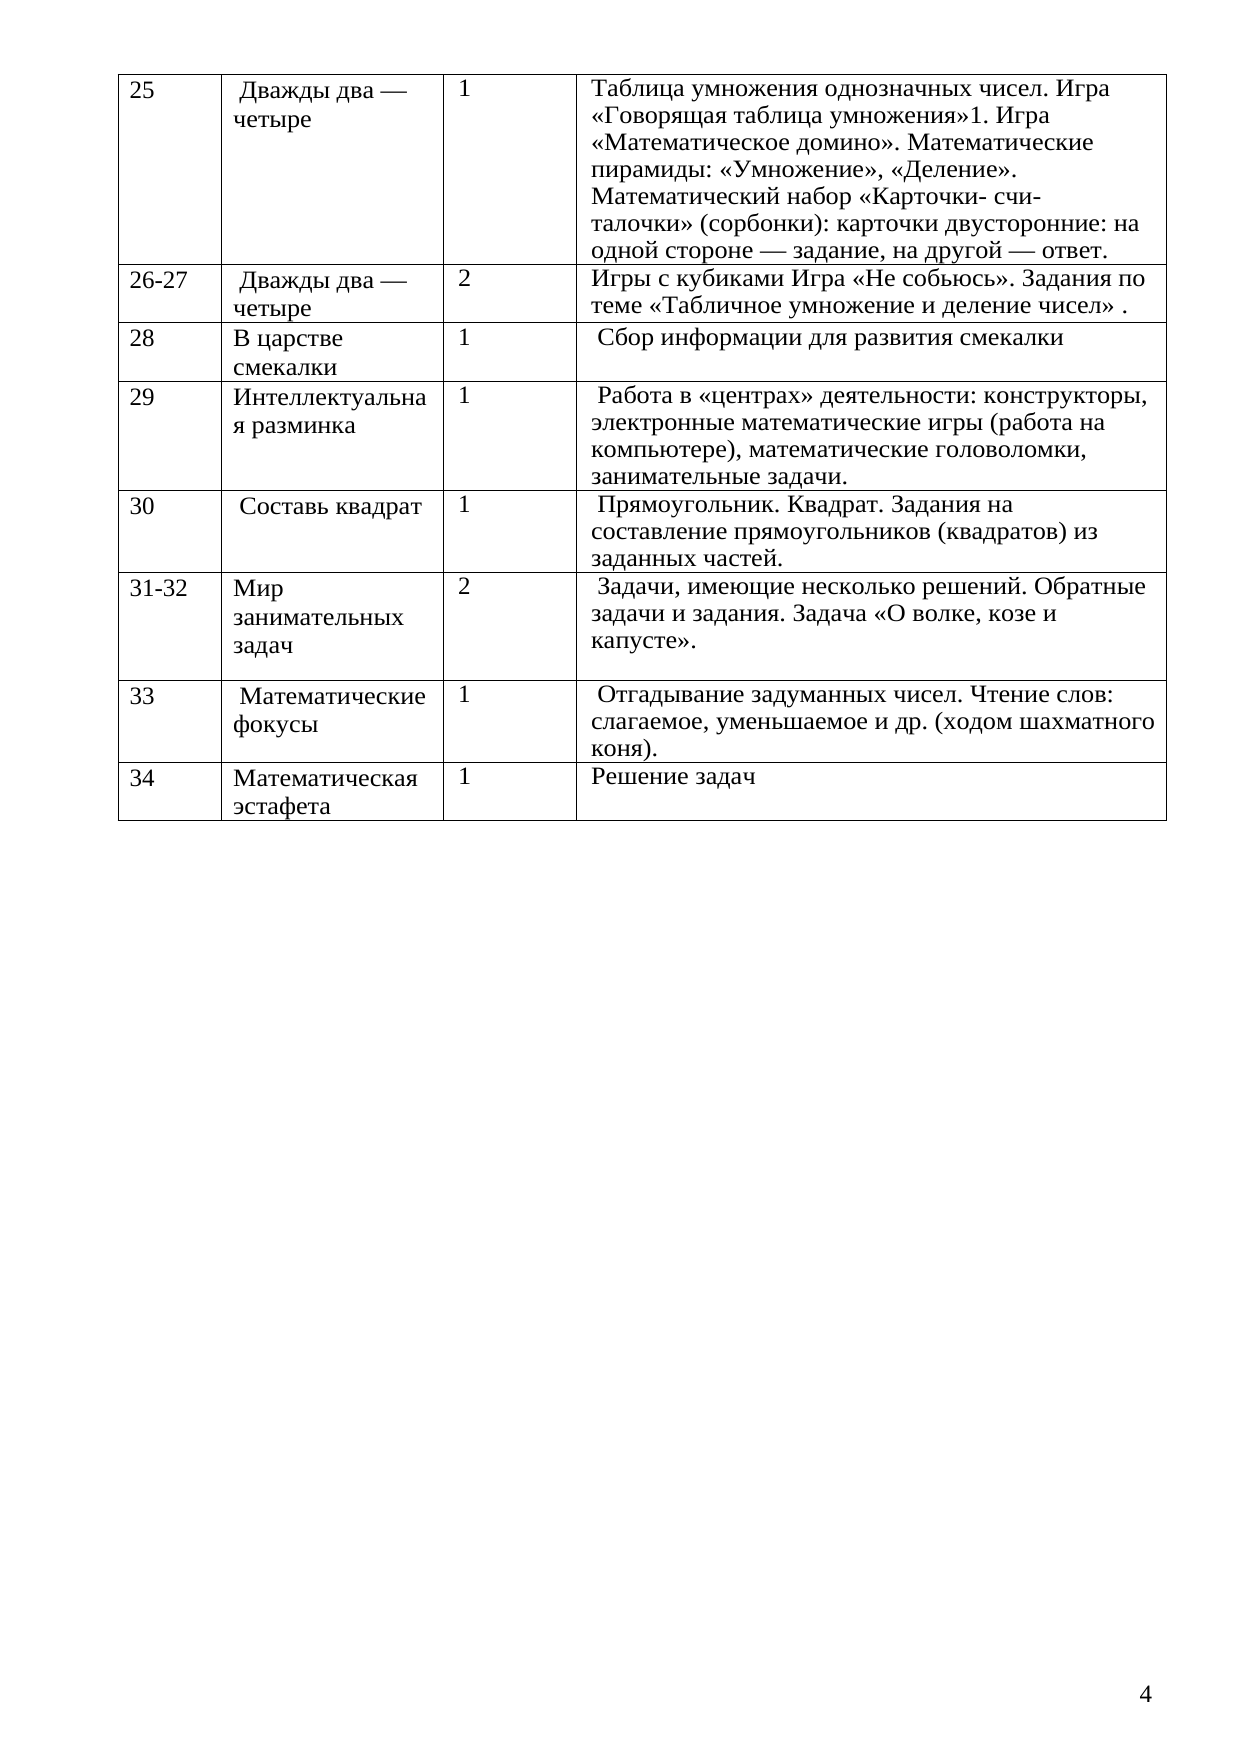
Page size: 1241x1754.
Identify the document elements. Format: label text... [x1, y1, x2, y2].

table_cell 1 [444, 491, 576, 572]
table_cell Задачи, имеющие несколько решений. Обратные задачи и задания. Задача «О волке, козе и капусте». [577, 573, 1166, 680]
table_cell Дважды два — четыре [222, 265, 443, 322]
table_cell 1 [444, 382, 576, 490]
table_cell 1 [444, 681, 576, 762]
table_cell Прямоугольник. Квадрат. Задания на составление прямоугольников (квадратов) из заданных частей. [577, 491, 1166, 572]
table_cell Игры с кубиками Игра «Не собьюсь». Задания по теме «Табличное умножение и деление чисел» . [577, 265, 1166, 322]
table_cell 28 [119, 323, 221, 381]
table_cell Математические фокусы [222, 681, 443, 762]
table_cell 2 [444, 265, 576, 322]
table_cell Отгадывание задуманных чисел. Чтение слов: слагаемое, уменьшаемое и др. (ходом шахматного коня). [577, 681, 1166, 762]
table_cell Составь квадрат [222, 491, 443, 572]
table_cell Таблица умножения однозначных чисел. Игра «Говорящая таблица умножения»1. Игра «Математическое домино». Математические пирамиды: «Умножение», «Деление». Математический набор «Карточки- счи- талочки» (сорбонки): карточки двусторонние: на одной стороне — задание, на другой — ответ. [577, 75, 1166, 264]
table_cell Сбор информации для развития смекалки [577, 323, 1166, 381]
table_cell 25 [119, 75, 221, 264]
table_cell 34 [119, 763, 221, 820]
table_cell Дважды два — четыре [222, 75, 443, 264]
table_cell Интеллектуальная разминка [222, 382, 443, 490]
table_cell 31-32 [119, 573, 221, 680]
table_cell В царстве смекалки [222, 323, 443, 381]
table_cell 1 [444, 75, 576, 264]
table_cell 2 [444, 573, 576, 680]
table_cell 30 [119, 491, 221, 572]
table_cell Решение задач [577, 763, 1166, 820]
table_cell Математическая эстафета [222, 763, 443, 820]
table_cell 33 [119, 681, 221, 762]
table_cell 1 [444, 323, 576, 381]
table_cell Мир занимательных задач [222, 573, 443, 680]
table_cell 1 [444, 763, 576, 820]
table_cell 26-27 [119, 265, 221, 322]
table_cell 29 [119, 382, 221, 490]
